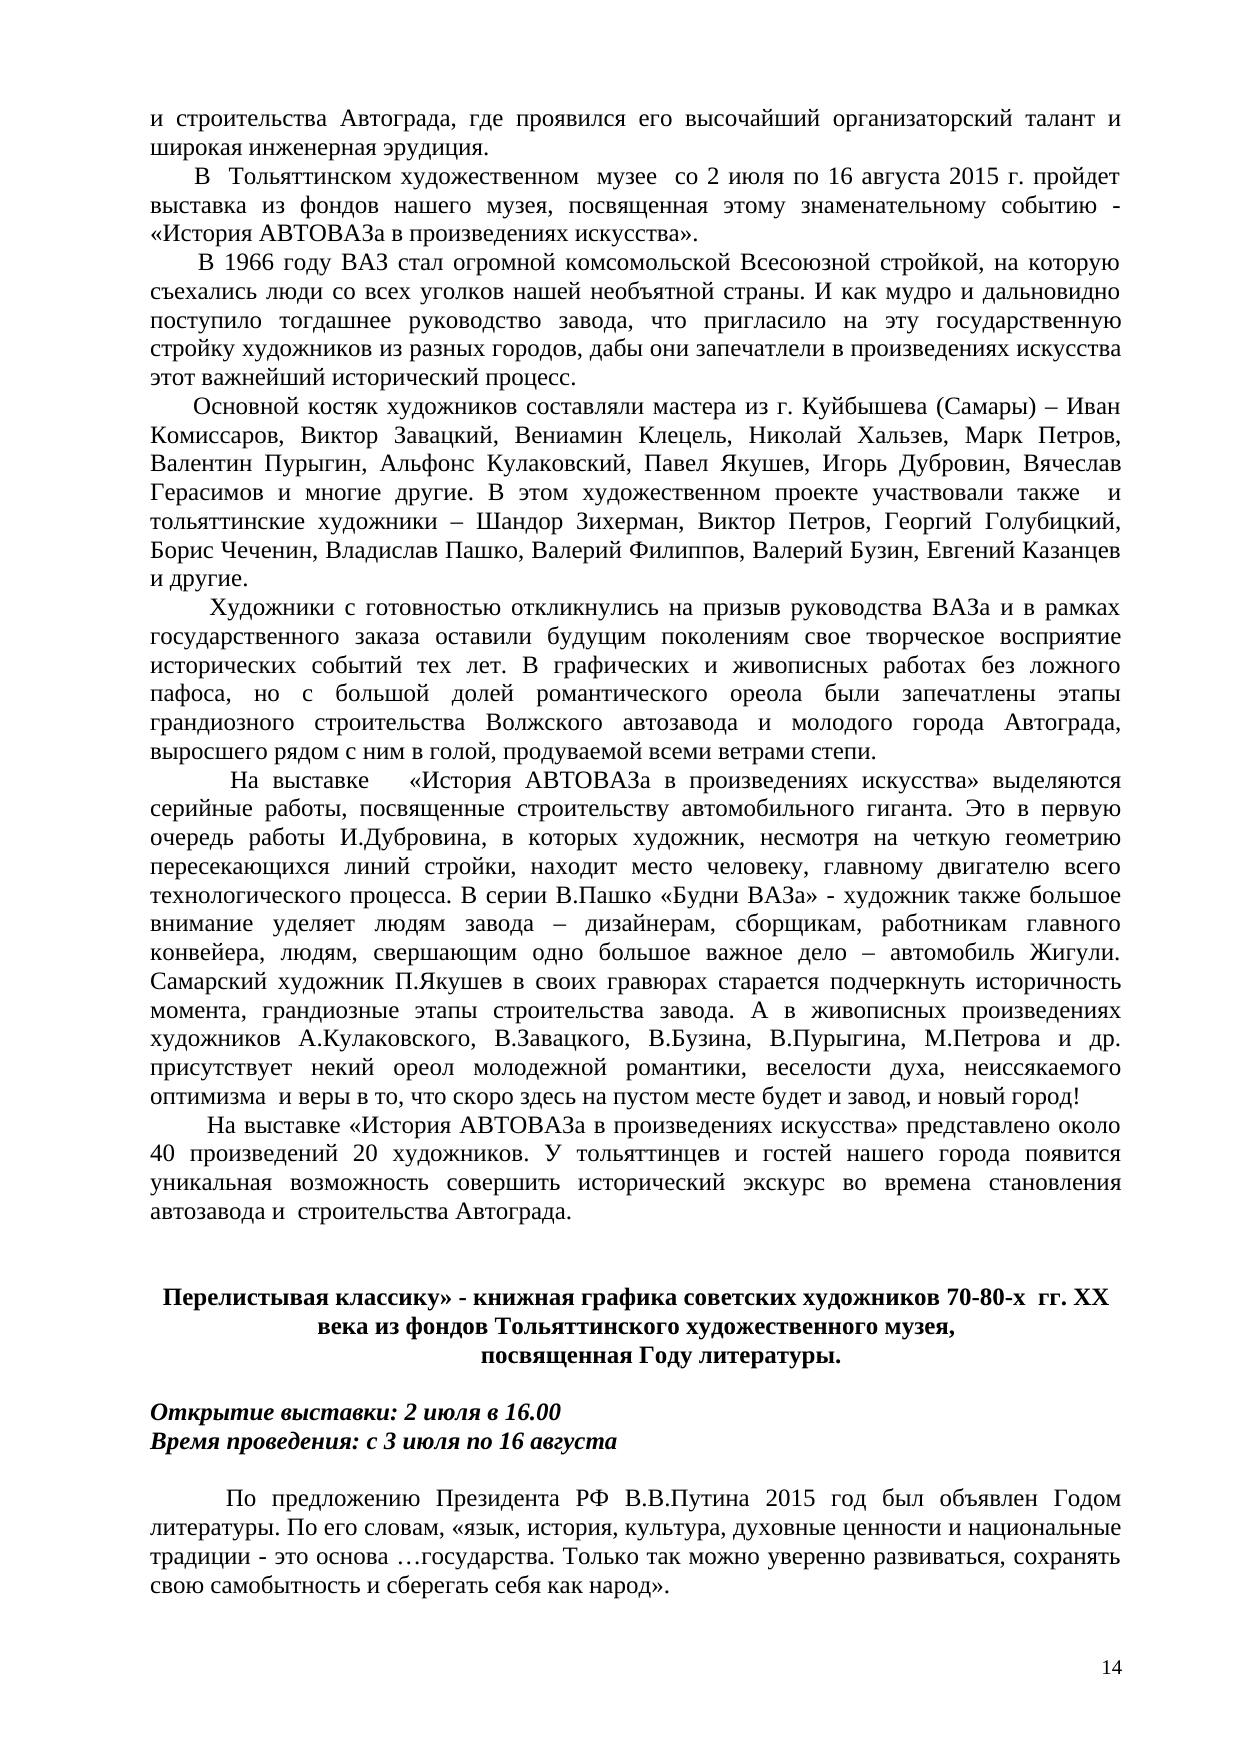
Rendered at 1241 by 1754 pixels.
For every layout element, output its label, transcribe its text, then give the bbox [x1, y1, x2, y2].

text На выставке «История АВТОВАЗа в произведениях искусства» выделяются серийные работы, посвященные строительству автомобильного гиганта. Это в первую очередь работы И.Дубровина, в которых художник, несмотря на четкую геометрию пересекающихся линий стройки, находит место человеку, главному двигателю всего технологического процесса. В серии В.Пашко «Будни ВАЗа» - художник также большое внимание уделяет людям завода – дизайнерам, сборщикам, работникам главного конвейера, людям, свершающим одно большое важное дело – автомобиль Жигули. Самарский художник П.Якушев в своих гравюрах старается подчеркнуть историчность момента, грандиозные этапы строительства завода. А в живописных произведениях художников А.Кулаковского, В.Завацкого, В.Бузина, В.Пурыгина, М.Петрова и др. присутствует некий ореол молодежной романтики, веселости духа, неиссякаемого оптимизма и веры в то, что скоро здесь на пустом месте будет и завод, и новый город! [150, 765, 1122, 1110]
text На выставке «История АВТОВАЗа в произведениях искусства» представлено около 40 произведений 20 художников. У тольяттинцев и гостей нашего города появится уникальная возможность совершить исторический экскурс во времена становления автозавода и строительства Автограда. [150, 1110, 1122, 1225]
text Основной костяк художников составляли мастера из г. Куйбышева (Самары) – Иван Комиссаров, Виктор Завацкий, Вениамин Клецель, Николай Хальзев, Марк Петров, Валентин Пурыгин, Альфонс Кулаковский, Павел Якушев, Игорь Дубровин, Вячеслав Герасимов и многие другие. В этом художественном проекте участвовали также и тольяттинские художники – Шандор Зихерман, Виктор Петров, Георгий Голубицкий, Борис Чеченин, Владислав Пашко, Валерий Филиппов, Валерий Бузин, Евгений Казанцев и другие. [150, 391, 1122, 592]
text Художники с готовностью откликнулись на призыв руководства ВАЗа и в рамках государственного заказа оставили будущим поколениям свое творческое восприятие исторических событий тех лет. В графических и живописных работах без ложного пафоса, но с большой долей романтического ореола были запечатлены этапы грандиозного строительства Волжского автозавода и молодого города Автограда, выросшего рядом с ним в голой, продуваемой всеми ветрами степи. [150, 592, 1122, 765]
text Перелистывая классику» - книжная графика советских художников 70-80-х гг. ХХ века из фондов Тольяттинского художественного музея, [150, 1282, 1122, 1340]
text В 1966 году ВАЗ стал огромной комсомольской Всесоюзной стройкой, на которую съехались люди со всех уголков нашей необъятной страны. И как мудро и дальновидно поступило тогдашнее руководство завода, что пригласило на эту государственную стройку художников из разных городов, дабы они запечатлели в произведениях искусства этот важнейший исторический процесс. [150, 247, 1122, 391]
text Открытие выставки: 2 июля в 16.00 [150, 1397, 1122, 1426]
text По предложению Президента РФ В.В.Путина 2015 год был объявлен Годом литературы. По его словам, «язык, история, культура, духовные ценности и национальные традиции - это основа …государства. Только так можно уверенно развиваться, сохранять свою самобытность и сберегать себя как народ». [150, 1483, 1122, 1598]
text посвященная Году литературы. [150, 1340, 1122, 1368]
text Время проведения: с 3 июля по 16 августа [150, 1426, 1122, 1455]
text В Тольяттинском художественном музее со 2 июля по 16 августа 2015 г. пройдет выставка из фондов нашего музея, посвященная этому знаменательному событию - «История АВТОВАЗа в произведениях искусства». [150, 161, 1122, 247]
